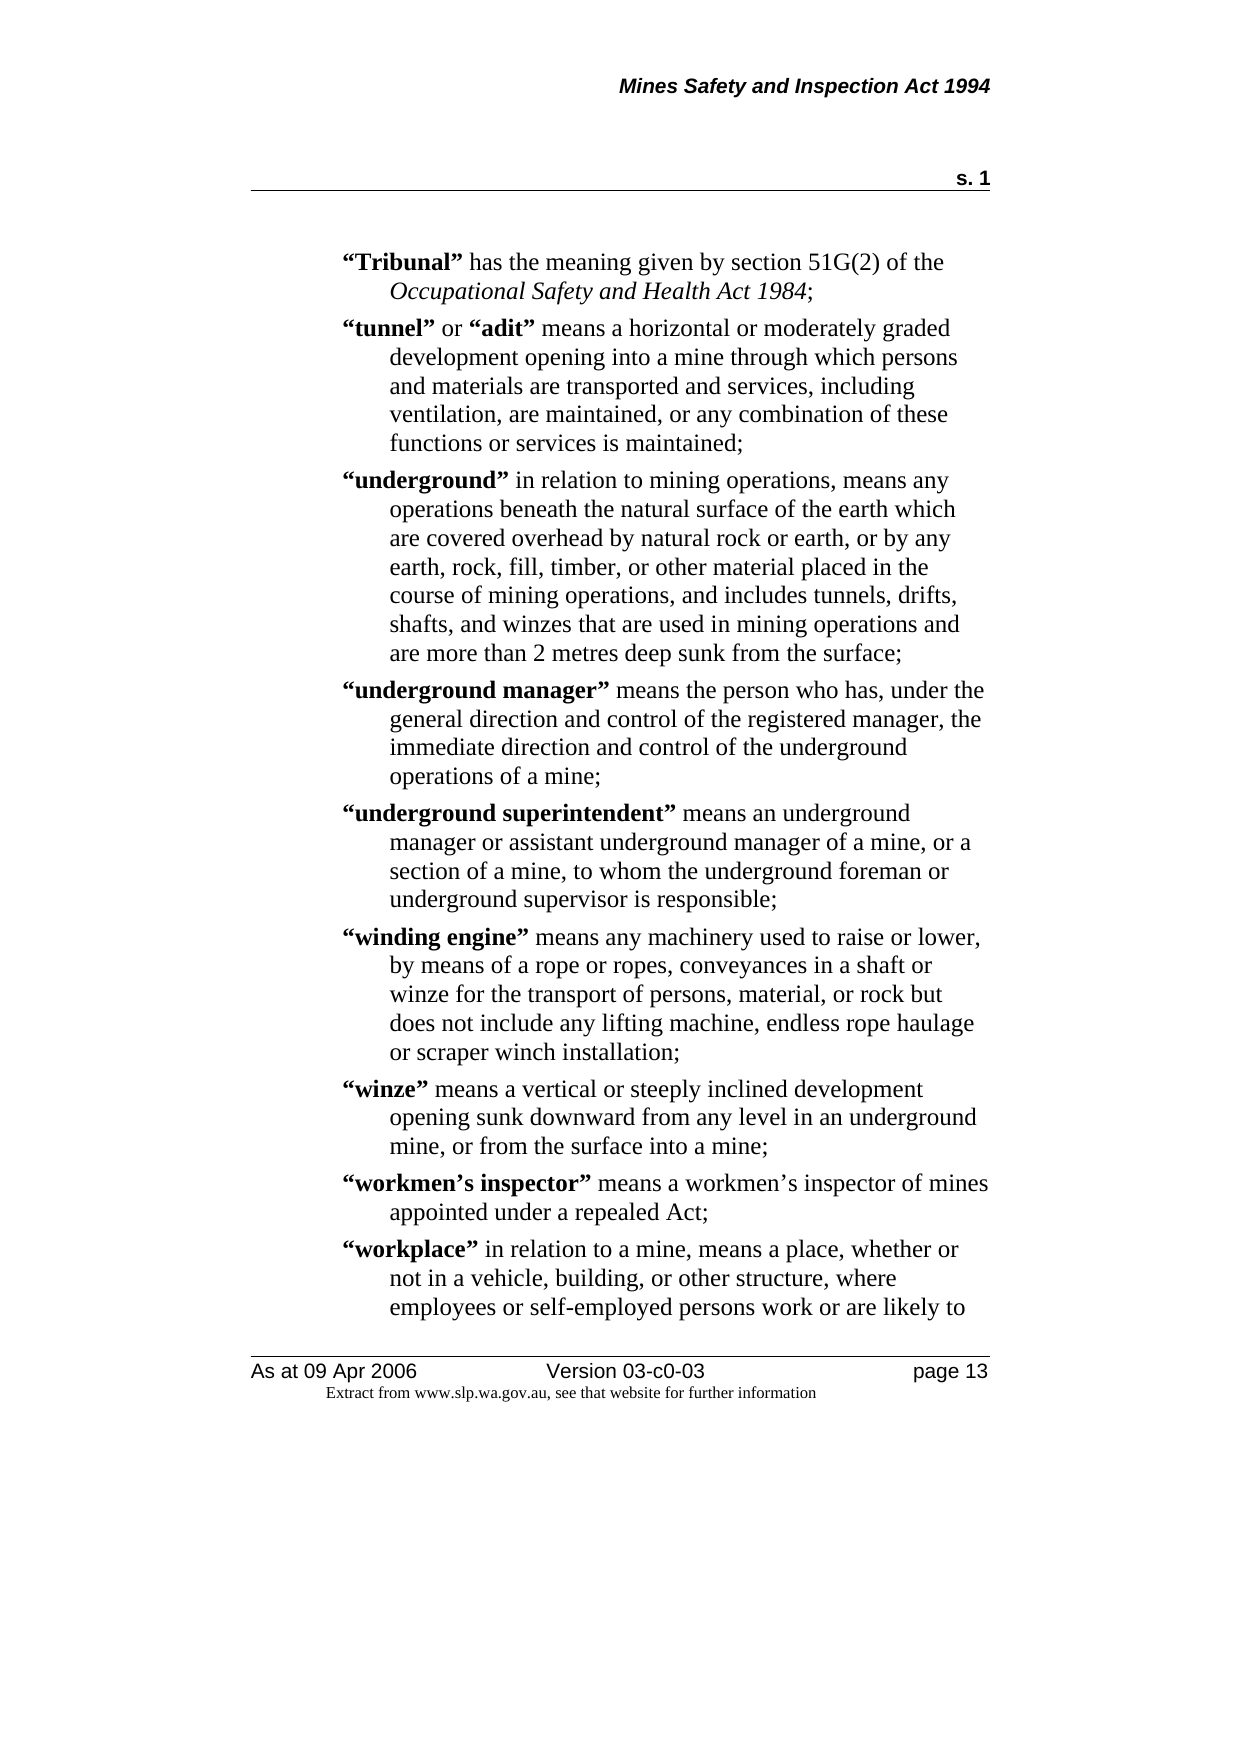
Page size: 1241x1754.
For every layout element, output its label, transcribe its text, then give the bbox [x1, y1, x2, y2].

text “tunnel” or “adit” means a horizontal or moderately graded development opening into a mine through which persons and materials are transported and services, including ventilation, are maintained, or any combination of these functions or services is maintained; [251, 313, 990, 457]
text “winze” means a vertical or steeply inclined development opening sunk downward from any level in an underground mine, or from the surface into a mine; [251, 1074, 990, 1160]
text “underground superintendent” means an underground manager or assistant underground manager of a mine, or a section of a mine, to whom the underground foreman or underground supervisor is responsible; [251, 798, 990, 913]
text “underground manager” means the person who has, under the general direction and control of the registered manager, the immediate direction and control of the underground operations of a mine; [251, 675, 990, 790]
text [251, 1234, 990, 1320]
text “winding engine” means any machinery used to raise or lower, by means of a rope or ropes, conveyances in a shaft or winze for the transport of persons, material, or rock but does not include any lifting machine, endless rope haulage or scraper winch installation; [251, 922, 990, 1065]
text “underground” in relation to mining operations, means any operations beneath the natural surface of the earth which are covered overhead by natural rock or earth, or by any earth, rock, fill, timber, or other material placed in the course of mining operations, and includes tunnels, drifts, shafts, and winzes that are used in mining operations and are more than 2 metres deep sunk from the surface; [251, 465, 990, 667]
text “Tribunal” has the meaning given by section 51G(2) of the Occupational Safety and Health Act 1984; [251, 247, 990, 305]
text “workmen’s inspector” means a workmen’s inspector of mines appointed under a repealed Act; [251, 1168, 990, 1226]
